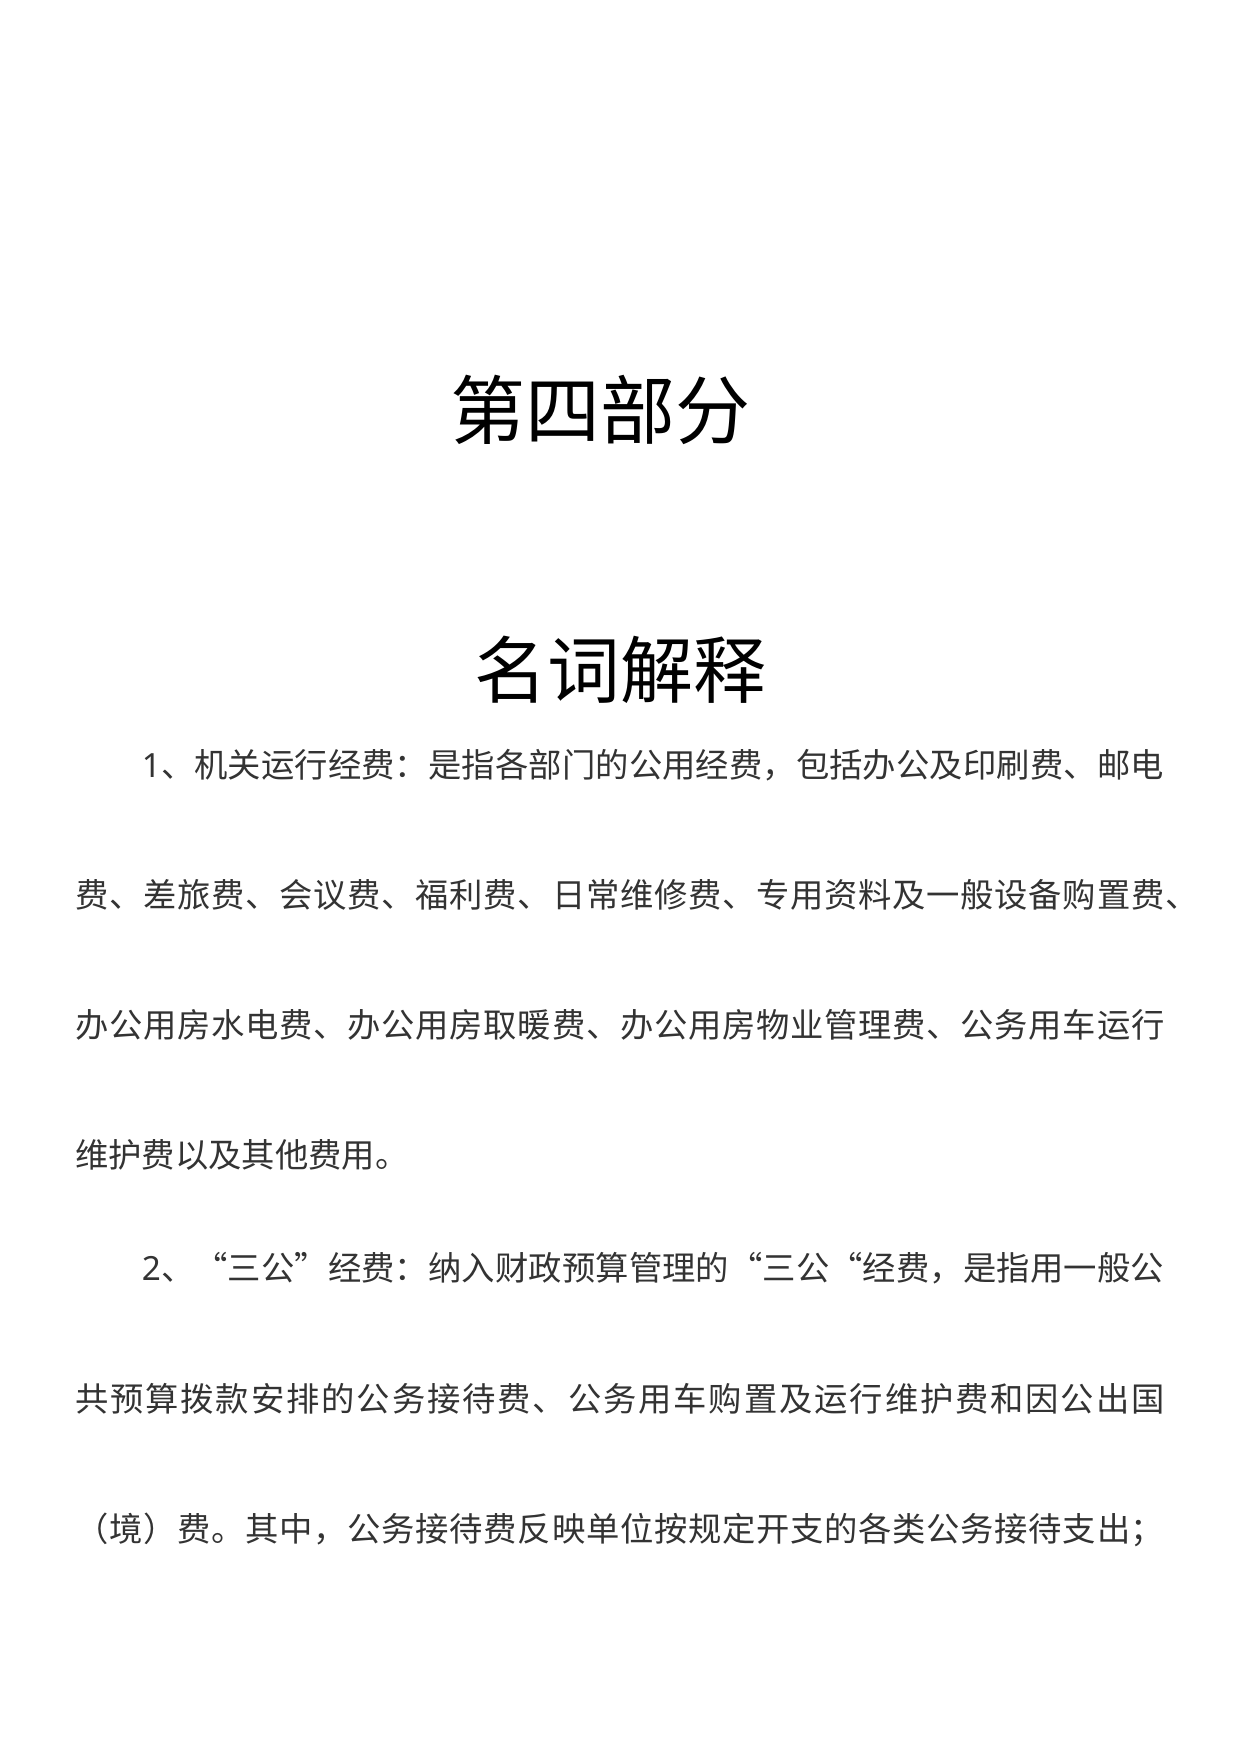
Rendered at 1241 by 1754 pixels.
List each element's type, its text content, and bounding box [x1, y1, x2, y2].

text 名词解释 [75, 601, 1165, 731]
text 第四部分 [75, 341, 1165, 471]
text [75, 1234, 1165, 1559]
text 1、机关运行经费：是指各部门的公用经费，包括办公及印刷费、邮电费、差旅费、会议费、福利费、日常维修费、专用资料及一般设备购置费、办公用房水电费、办公用房取暖费、办公用房物业管理费、公务用车运行维护费以及其他费用。 [75, 731, 1165, 1186]
